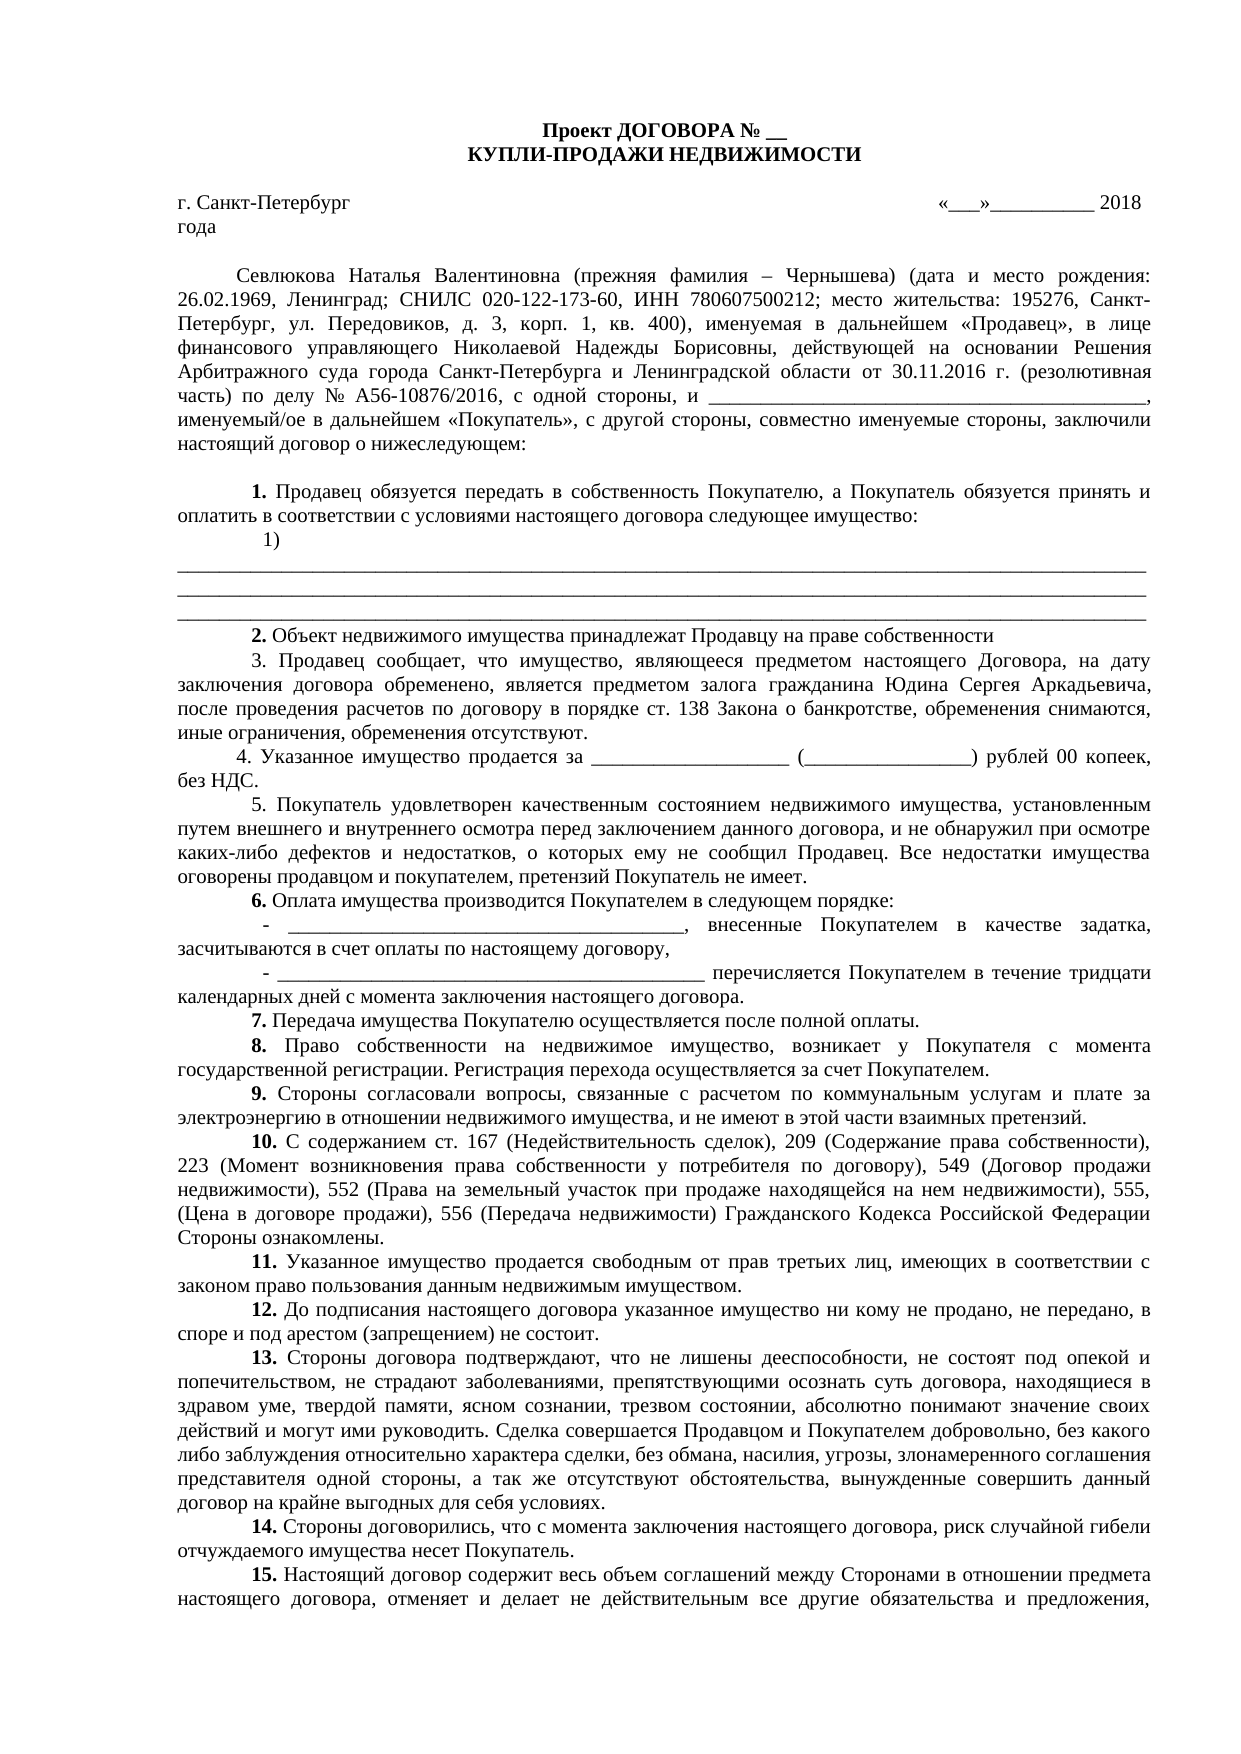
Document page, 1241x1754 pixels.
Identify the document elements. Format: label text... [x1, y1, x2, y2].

text 1) _______________________________________________________________________________________________________________________________________________________________________________________________________________________________________________________________________________________ [177, 527, 1152, 623]
text 4. Указанное имущество продается за ___________________ (________________) рублей 00 копеек, без НДС. [177, 744, 1152, 792]
text г. Санкт-Петербург «___»__________ 2018 года [177, 190, 1152, 238]
text 7. Передача имущества Покупателю осуществляется после полной оплаты. [177, 1008, 1152, 1032]
text Проект ДОГОВОРА № __ [177, 118, 1152, 142]
text 5. Покупатель удовлетворен качественным состоянием недвижимого имущества, установленным путем внешнего и внутреннего осмотра перед заключением данного договора, и не обнаружил при осмотре каких-либо дефектов и недостатков, о которых ему не сообщил Продавец. Все недостатки имущества оговорены продавцом и покупателем, претензий Покупатель не имеет. [177, 792, 1152, 888]
text 2. Объект недвижимого имущества принадлежат Продавцу на праве собственности [177, 623, 1152, 647]
text 8. Право собственности на недвижимое имущество, возникает у Покупателя с момента государственной регистрации. Регистрация перехода осуществляется за счет Покупателем. [177, 1032, 1152, 1081]
text 12. До подписания настоящего договора указанное имущество ни кому не продано, не передано, в споре и под арестом (запрещением) не состоит. [177, 1297, 1152, 1345]
text 13. Стороны договора подтверждают, что не лишены дееспособности, не состоят под опекой и попечительством, не страдают заболеваниями, препятствующими осознать суть договора, находящиеся в здравом уме, твердой памяти, ясном сознании, трезвом состоянии, абсолютно понимают значение своих действий и могут ими руководить. Сделка совершается Продавцом и Покупателем добровольно, без какого либо заблуждения относительно характера сделки, без обмана, насилия, угрозы, злонамеренного соглашения представителя одной стороны, а так же отсутствуют обстоятельства, вынужденные совершить данный договор на крайне выгодных для себя условиях. [177, 1345, 1152, 1514]
text 6. Оплата имущества производится Покупателем в следующем порядке: [177, 888, 1152, 912]
text 10. С содержанием ст. 167 (Недействительность сделок), 209 (Содержание права собственности), 223 (Момент возникновения права собственности у потребителя по договору), 549 (Договор продажи недвижимости), 552 (Права на земельный участок при продаже находящейся на нем недвижимости), 555, (Цена в договоре продажи), 556 (Передача недвижимости) Гражданского Кодекса Российской Федерации Стороны ознакомлены. [177, 1129, 1152, 1249]
text 3. Продавец сообщает, что имущество, являющееся предметом настоящего Договора, на дату заключения договора обременено, является предметом залога гражданина Юдина Сергея Аркадьевича, после проведения расчетов по договору в порядке ст. 138 Закона о банкротстве, обременения снимаются, иные ограничения, обременения отсутствуют. [177, 647, 1152, 744]
text КУПЛИ-ПРОДАЖИ НЕДВИЖИМОСТИ [177, 142, 1152, 166]
text 1. Продавец обязуется передать в собственность Покупателю, а Покупатель обязуется принять и оплатить в соответствии с условиями настоящего договора следующее имущество: [177, 479, 1152, 527]
text - _________________________________________ перечисляется Покупателем в течение тридцати календарных дней с момента заключения настоящего договора. [177, 960, 1152, 1008]
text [177, 1562, 1152, 1610]
text Севлюкова Наталья Валентиновна (прежняя фамилия – Чернышева) (дата и место рождения: 26.02.1969, Ленинград; СНИЛС 020-122-173-60, ИНН 780607500212; место жительства: 195276, Санкт-Петербург, ул. Передовиков, д. 3, корп. 1, кв. 400), именуемая в дальнейшем «Продавец», в лице финансового управляющего Николаевой Надежды Борисовны, действующей на основании Решения Арбитражного суда города Санкт-Петербурга и Ленинградской области от 30.11.2016 г. (резолютивная часть) по делу № А56-10876/2016, с одной стороны, и __________________________________________, именуемый/ое в дальнейшем «Покупатель», с другой стороны, совместно именуемые стороны, заключили настоящий договор о нижеследующем: [177, 262, 1152, 455]
text 14. Стороны договорились, что с момента заключения настоящего договора, риск случайной гибели отчуждаемого имущества несет Покупатель. [177, 1514, 1152, 1562]
text 11. Указанное имущество продается свободным от прав третьих лиц, имеющих в соответствии с законом право пользования данным недвижимым имуществом. [177, 1249, 1152, 1297]
text - ______________________________________, внесенные Покупателем в качестве задатка, засчитываются в счет оплаты по настоящему договору, [177, 912, 1152, 960]
text 9. Стороны согласовали вопросы, связанные с расчетом по коммунальным услугам и плате за электроэнергию в отношении недвижимого имущества, и не имеют в этой части взаимных претензий. [177, 1081, 1152, 1129]
